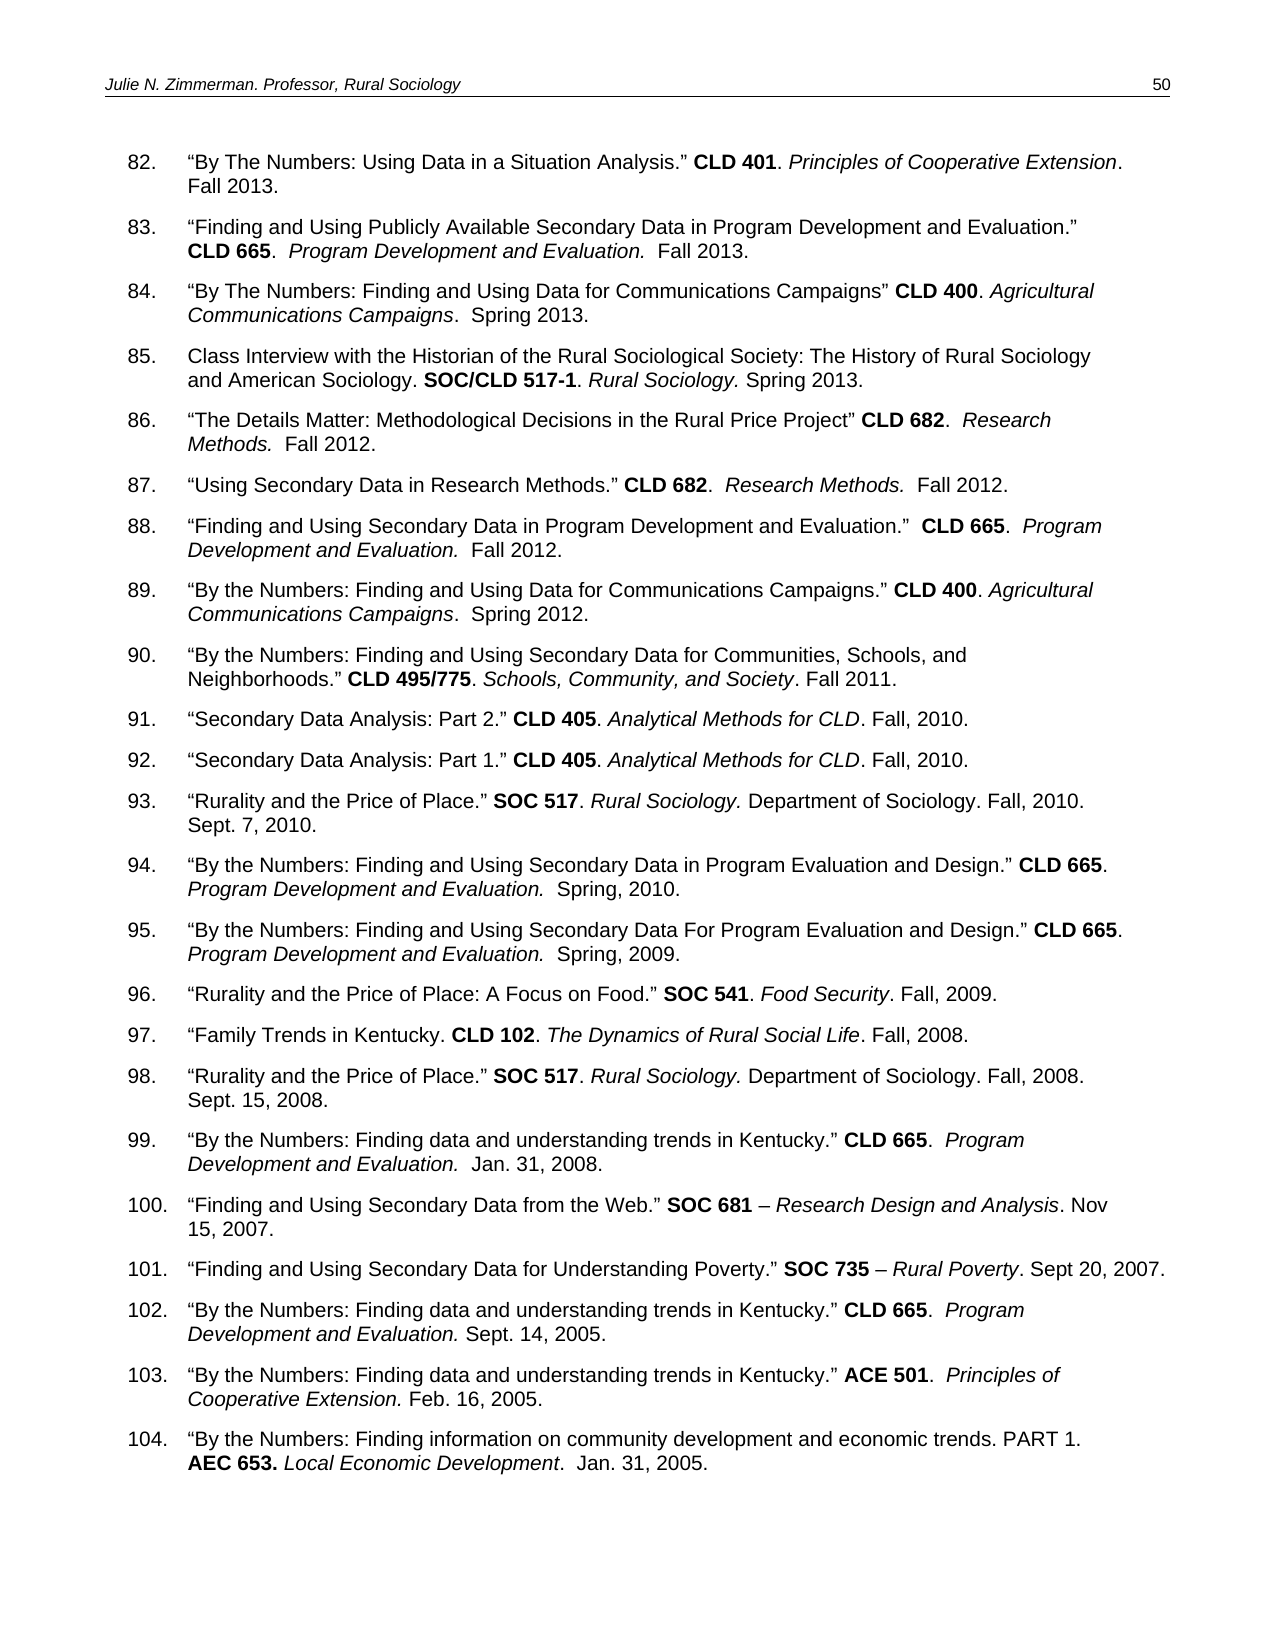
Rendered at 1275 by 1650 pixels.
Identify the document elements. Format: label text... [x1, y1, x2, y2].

list “Rurality and the Price of Place.” SOC 517. Rural Sociology. Department of Sociology. Fall, 2010. Sept. 7, 2010. [127, 788, 1125, 836]
list “Secondary Data Analysis: Part 1.” CLD 405. Analytical Methods for CLD. Fall, 2010. [127, 748, 1125, 772]
list “Rurality and the Price of Place.” SOC 517. Rural Sociology. Department of Sociology. Fall, 2008. Sept. 15, 2008. [127, 1063, 1125, 1111]
list “Family Trends in . CLD 102. The Dynamics of Rural Social Life. Fall, 2008. [127, 1023, 1125, 1047]
list “Finding and Using Secondary Data from the Web.” SOC 681 – Research Design and Analysis. Nov 15, 2007. [127, 1193, 1125, 1241]
list “By the Numbers: Finding and Using Secondary Data For Program Evaluation and Design.” CLD 665. Program Development and Evaluation. Spring, 2009. [127, 918, 1125, 966]
list “By the Numbers: Finding and Using Data for Communications Campaigns.” CLD 400. Agricultural Communications Campaigns. Spring 2012. [127, 578, 1125, 626]
list “By the Numbers: Finding data and understanding trends in .” ACE 501. Principles of Cooperative Extension. Feb. 16, 2005. [127, 1362, 1125, 1410]
list “By the Numbers: Finding data and understanding trends in .” CLD 665. Program Development and Evaluation. Jan. 31, 2008. [127, 1128, 1125, 1176]
list Class Interview with the Historian of the Rural Sociological Society: The History of Rural Sociology and American Sociology. SOC/CLD 517-1. Rural Sociology. Spring 2013. [127, 344, 1125, 392]
list “Finding and Using Secondary Data for Understanding Poverty.” SOC 735 – Rural Poverty. Sept 20, 2007. [127, 1257, 1170, 1281]
list “By the Numbers: Finding data and understanding trends in .” CLD 665. Program Development and Evaluation. Sept. 14, 2005. [127, 1298, 1125, 1346]
list “Finding and Using Publicly Available Secondary Data in Program Development and Evaluation.” CLD 665. Program Development and Evaluation. Fall 2013. [127, 214, 1125, 262]
list “The Details Matter: Methodological Decisions in the Rural Price Project” CLD 682. Research Methods. Fall 2012. [127, 408, 1125, 456]
list “Rurality and the Price of Place: A Focus on Food.” SOC 541. Food Security. Fall, 2009. [127, 982, 1125, 1006]
list “By The Numbers: Finding and Using Data for Communications Campaigns” CLD 400. Agricultural Communications Campaigns. Spring 2013. [127, 279, 1125, 327]
list “By the Numbers: Finding and Using Secondary Data in Program Evaluation and Design.” CLD 665. Program Development and Evaluation. Spring, 2010. [127, 853, 1125, 901]
list “By The Numbers: Using Data in a Situation Analysis.” CLD 401. Principles of Cooperative Extension. Fall 2013. [127, 150, 1125, 198]
list “By the Numbers: Finding and Using Secondary Data for Communities, Schools, and Neighborhoods.” CLD 495/775. Schools, Community, and Society. Fall 2011. [127, 643, 1125, 691]
list “Finding and Using Secondary Data in Program Development and Evaluation.” CLD 665. Program Development and Evaluation. Fall 2012. [127, 513, 1125, 561]
list “By the Numbers: Finding information on community development and economic trends. PART 1. AEC 653. Local Economic Development. Jan. 31, 2005. [127, 1427, 1125, 1475]
list “Using Secondary Data in Research Methods.” CLD 682. Research Methods. Fall 2012. [127, 473, 1125, 497]
list “Secondary Data Analysis: Part 2.” CLD 405. Analytical Methods for CLD. Fall, 2010. [127, 707, 1125, 731]
